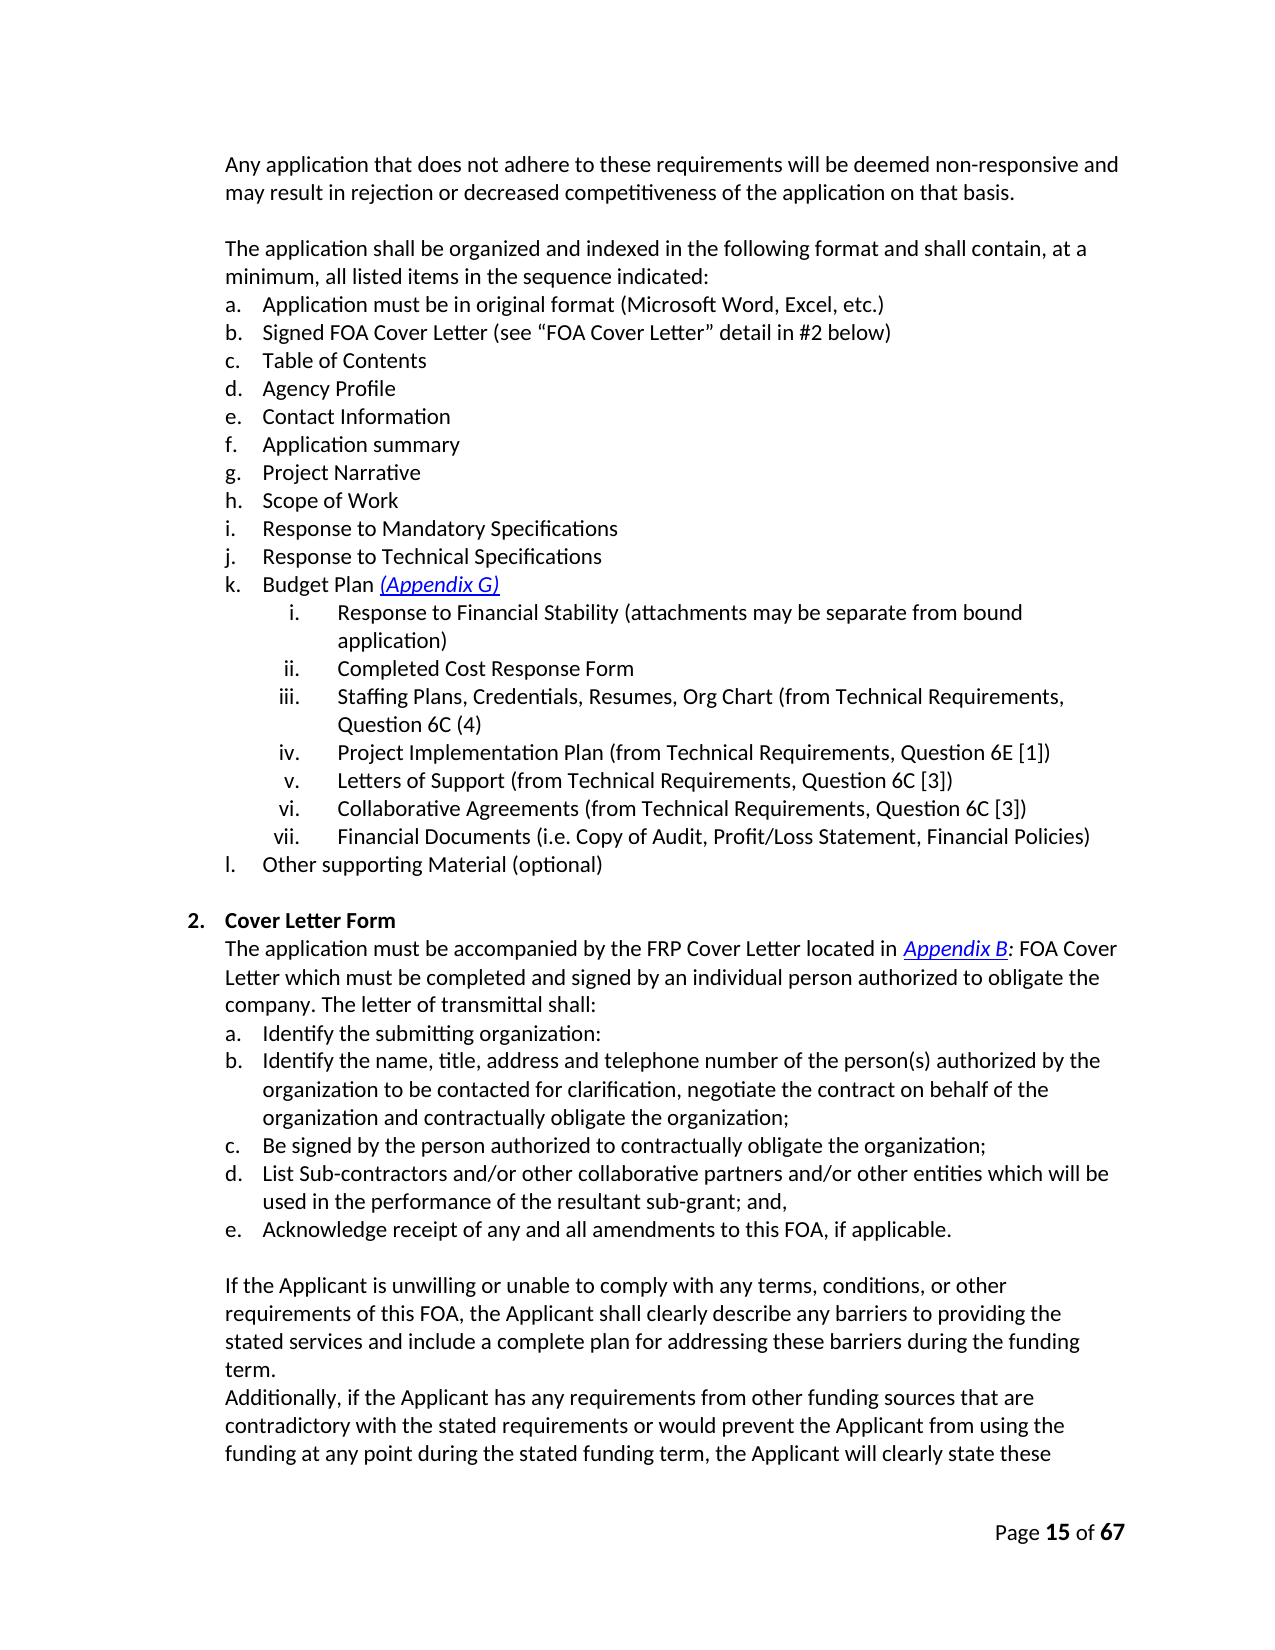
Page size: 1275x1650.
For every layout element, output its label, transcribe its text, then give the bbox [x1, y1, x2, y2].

list Cover Letter Form [187, 907, 1125, 934]
list Response to Mandatory Specifications [225, 514, 1125, 542]
list Application must be in original format (Microsoft Word, Excel, etc.) [225, 290, 1125, 318]
list Response to Financial Stability (attachments may be separate from bound application) [300, 598, 1125, 654]
list Financial Documents (i.e. Copy of Audit, Profit/Loss Statement, Financial Policies) [300, 822, 1125, 851]
list Acknowledge receipt of any and all amendments to this FOA, if applicable. [225, 1215, 1125, 1243]
text The application must be accompanied by the FRP Cover Letter located in Appendix B: FOA Cover Letter which must be completed and signed by an individual person authorized to obligate the company. The letter of transmittal shall: [225, 934, 1125, 1019]
list Identify the name, title, address and telephone number of the person(s) authorized by the organization to be contacted for clarification, negotiate the contract on behalf of the organization and contractually obligate the organization; [225, 1047, 1125, 1131]
list Completed Cost Response Form [300, 654, 1125, 682]
list Other supporting Material (optional) [225, 851, 1125, 878]
list Project Implementation Plan (from Technical Requirements, Question 6E [1]) [300, 738, 1125, 766]
list Table of Contents [225, 346, 1125, 374]
list List Sub-contractors and/or other collaborative partners and/or other entities which will be used in the performance of the resultant sub-grant; and, [225, 1159, 1125, 1215]
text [225, 1383, 1125, 1467]
list Budget Plan (Appendix G) [225, 570, 1125, 598]
list Identify the submitting organization: [225, 1019, 1125, 1047]
list Be signed by the person authorized to contractually obligate the organization; [225, 1131, 1125, 1159]
text Any application that does not adhere to these requirements will be deemed non-responsive and may result in rejection or decreased competitiveness of the application on that basis. [225, 150, 1125, 206]
list Contact Information [225, 402, 1125, 430]
text If the Applicant is unwilling or unable to comply with any terms, conditions, or other requirements of this FOA, the Applicant shall clearly describe any barriers to providing the stated services and include a complete plan for addressing these barriers during the funding term. [225, 1271, 1125, 1383]
list Letters of Support (from Technical Requirements, Question 6C [3]) [300, 766, 1125, 794]
list Staffing Plans, Credentials, Resumes, Org Chart (from Technical Requirements, Question 6C (4) [300, 682, 1125, 738]
list Application summary [225, 430, 1125, 458]
list Scope of Work [225, 486, 1125, 514]
list Response to Technical Specifications [225, 542, 1125, 570]
list Agency Profile [225, 374, 1125, 402]
text The application shall be organized and indexed in the following format and shall contain, at a minimum, all listed items in the sequence indicated: [225, 234, 1125, 290]
list Signed FOA Cover Letter (see “FOA Cover Letter” detail in #2 below) [225, 318, 1125, 346]
list Project Narrative [225, 458, 1125, 486]
list Collaborative Agreements (from Technical Requirements, Question 6C [3]) [300, 794, 1125, 822]
